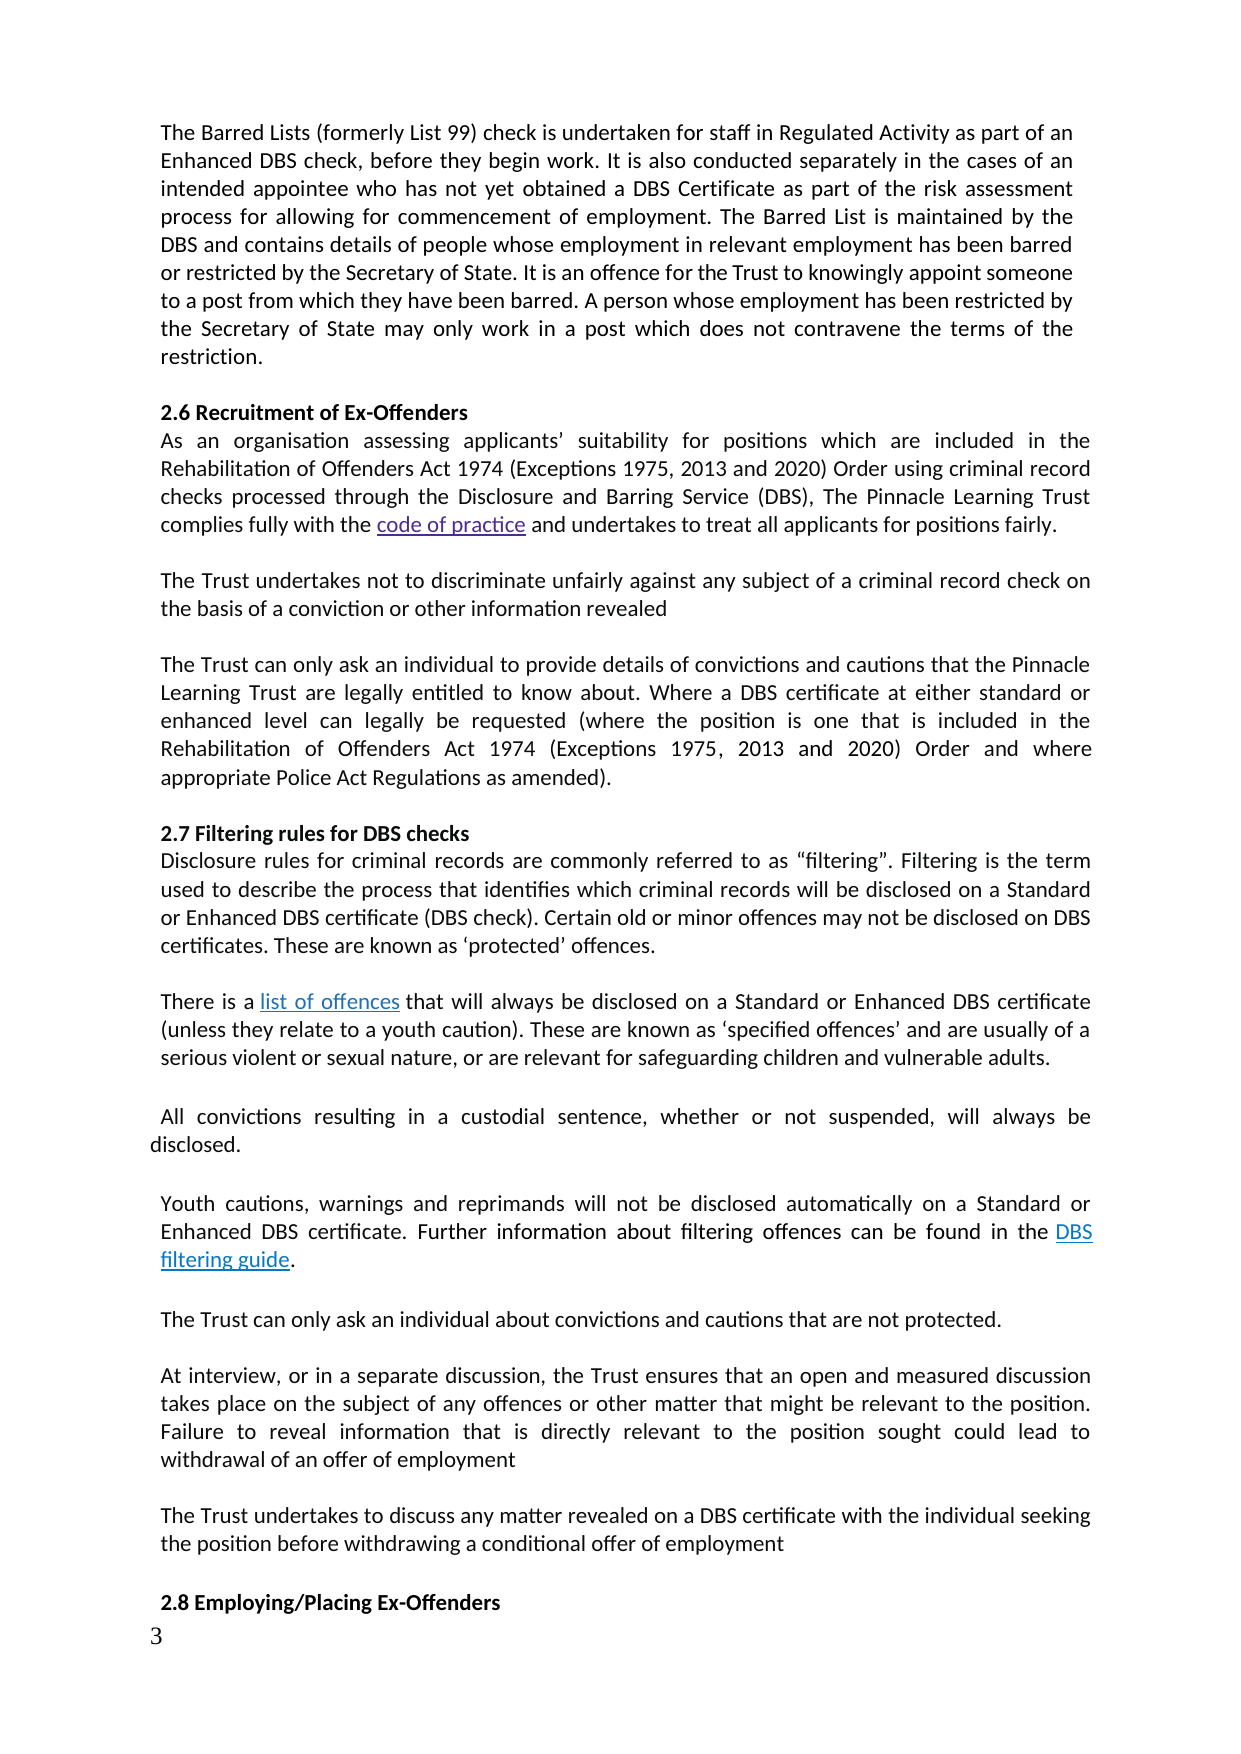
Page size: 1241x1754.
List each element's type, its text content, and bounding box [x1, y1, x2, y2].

text The Trust can only ask an individual to provide details of convictions and cautions that the Pinnacle Learning Trust are legally entitled to know about. Where a DBS certificate at either standard or enhanced level can legally be requested (where the position is one that is included in the Rehabilitation of Offenders Act 1974 (Exceptions 1975, 2013 and 2020) Order and where appropriate Police Act Regulations as amended). [160, 651, 1092, 791]
text Disclosure rules for criminal records are commonly referred to as “filtering”. Filtering is the term used to describe the process that identifies which criminal records will be disclosed on a Standard or Enhanced DBS certificate (DBS check). Certain old or minor offences may not be disclosed on DBS certificates. These are known as ‘protected’ offences. [160, 847, 1092, 959]
text There is a list of offences that will always be disclosed on a Standard or Enhanced DBS certificate (unless they relate to a youth caution). These are known as ‘specified offences’ and are usually of a serious violent or sexual nature, or are relevant for safeguarding children and vulnerable adults. [160, 987, 1092, 1071]
text At interview, or in a separate discussion, the Trust ensures that an open and measured discussion takes place on the subject of any offences or other matter that might be relevant to the position. Failure to reveal information that is directly relevant to the position sought could lead to withdrawal of an offer of employment [160, 1361, 1092, 1473]
text 2.6 Recruitment of Ex-Offenders [160, 398, 1094, 426]
text 2.8 Employing/Placing Ex-Offenders [150, 1588, 1094, 1616]
text 2.7 Filtering rules for DBS checks [150, 819, 1092, 847]
text The Trust can only ask an individual about convictions and cautions that are not protected. [150, 1305, 1092, 1333]
text The Trust undertakes not to discriminate unfairly against any subject of a criminal record check on the basis of a conviction or other information revealed [160, 566, 1092, 622]
text All convictions resulting in a custodial sentence, whether or not suspended, will always be disclosed. [150, 1102, 1092, 1158]
text As an organisation assessing applicants’ suitability for positions which are included in the Rehabilitation of Offenders Act 1974 (Exceptions 1975, 2013 and 2020) Order using criminal record checks processed through the Disclosure and Barring Service (DBS), The Pinnacle Learning Trust complies fully with the code of practice and undertakes to treat all applicants for positions fairly. [160, 426, 1092, 538]
text The Trust undertakes to discuss any matter revealed on a DBS certificate with the individual seeking the position before withdrawing a conditional offer of employment [160, 1501, 1092, 1557]
text The Barred Lists (formerly List 99) check is undertaken for staff in Regulated Activity as part of an Enhanced DBS check, before they begin work. It is also conducted separately in the cases of an intended appointee who has not yet obtained a DBS Certificate as part of the risk assessment process for allowing for commencement of employment. The Barred List is maintained by the DBS and contains details of people whose employment in relevant employment has been barred or restricted by the Secretary of State. It is an offence for the Trust to knowingly appoint someone to a post from which they have been barred. A person whose employment has been restricted by the Secretary of State may only work in a post which does not contravene the terms of the restriction. [160, 118, 1073, 370]
text Youth cautions, warnings and reprimands will not be disclosed automatically on a Standard or Enhanced DBS certificate. Further information about filtering offences can be found in the DBS filtering guide. [160, 1189, 1092, 1273]
